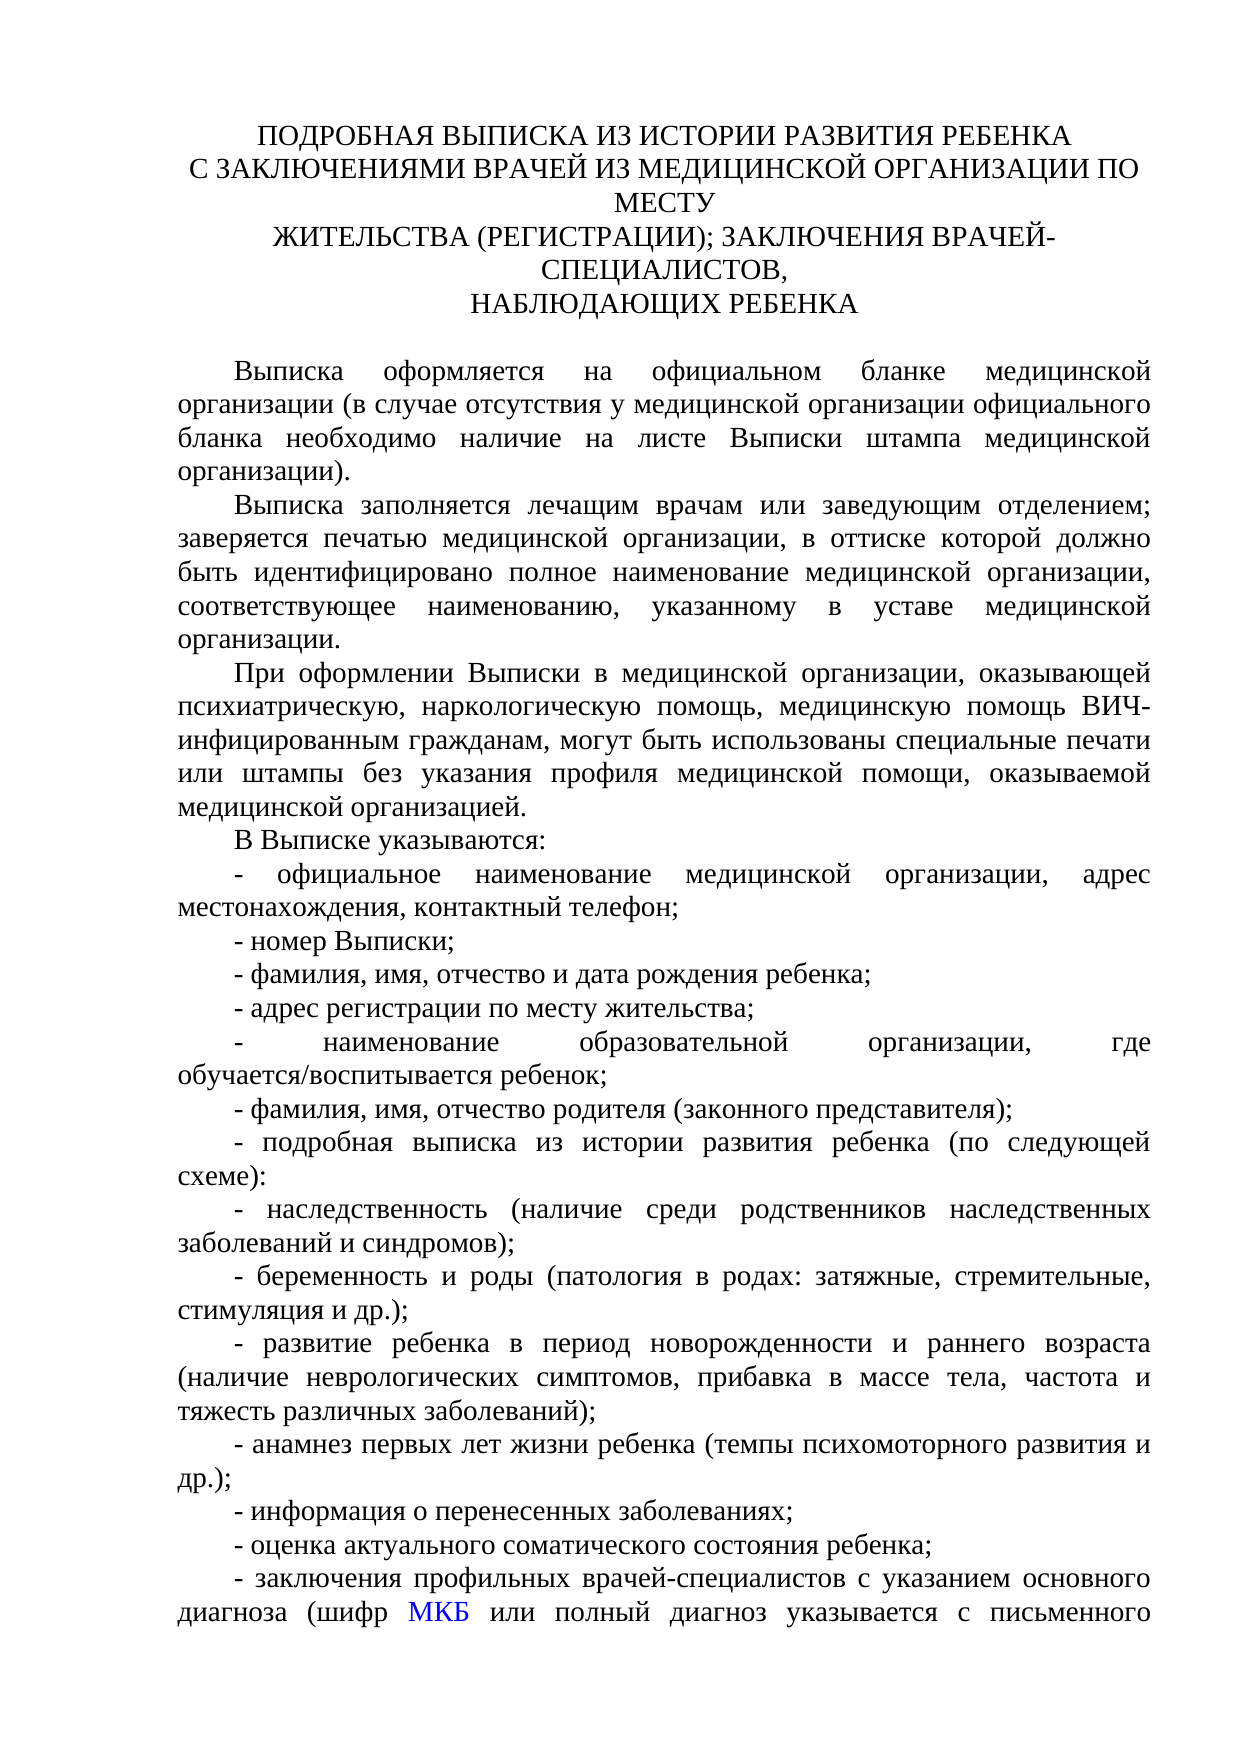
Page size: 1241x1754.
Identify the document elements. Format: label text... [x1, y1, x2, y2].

text НАБЛЮДАЮЩИХ РЕБЕНКА [177, 286, 1152, 319]
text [177, 1560, 1152, 1627]
text - информация о перенесенных заболеваниях; [177, 1493, 1152, 1527]
text - номер Выписки; [177, 923, 1152, 957]
text - беременность и роды (патология в родах: затяжные, стремительные, стимуляция и др.); [177, 1258, 1152, 1326]
text - адрес регистрации по месту жительства; [177, 990, 1152, 1024]
text - официальное наименование медицинской организации, адрес местонахождения, контактный телефон; [177, 856, 1152, 923]
text Выписка оформляется на официальном бланке медицинской организации (в случае отсутствия у медицинской организации официального бланка необходимо наличие на листе Выписки штампа медицинской организации). [177, 353, 1152, 487]
text - наименование образовательной организации, где обучается/воспитывается ребенок; [177, 1024, 1152, 1091]
text Выписка заполняется лечащим врачам или заведующим отделением; заверяется печатью медицинской организации, в оттиске которой должно быть идентифицировано полное наименование медицинской организации, соответствующее наименованию, указанному в уставе медицинской организации. [177, 487, 1152, 655]
text - фамилия, имя, отчество родителя (законного представителя); [177, 1091, 1152, 1124]
text - наследственность (наличие среди родственников наследственных заболеваний и синдромов); [177, 1191, 1152, 1258]
text - подробная выписка из истории развития ребенка (по следующей схеме): [177, 1124, 1152, 1191]
text ЖИТЕЛЬСТВА (РЕГИСТРАЦИИ); ЗАКЛЮЧЕНИЯ ВРАЧЕЙ-СПЕЦИАЛИСТОВ, [177, 219, 1152, 286]
text С ЗАКЛЮЧЕНИЯМИ ВРАЧЕЙ ИЗ МЕДИЦИНСКОЙ ОРГАНИЗАЦИИ ПО МЕСТУ [177, 152, 1152, 219]
text - фамилия, имя, отчество и дата рождения ребенка; [177, 957, 1152, 990]
text При оформлении Выписки в медицинской организации, оказывающей психиатрическую, наркологическую помощь, медицинскую помощь ВИЧ-инфицированным гражданам, могут быть использованы специальные печати или штампы без указания профиля медицинской помощи, оказываемой медицинской организацией. [177, 655, 1152, 822]
text - развитие ребенка в период новорожденности и раннего возраста (наличие неврологических симптомов, прибавка в массе тела, частота и тяжесть различных заболеваний); [177, 1326, 1152, 1426]
text В Выписке указываются: [177, 822, 1152, 856]
text - оценка актуального соматического состояния ребенка; [177, 1527, 1152, 1560]
text ПОДРОБНАЯ ВЫПИСКА ИЗ ИСТОРИИ РАЗВИТИЯ РЕБЕНКА [177, 118, 1152, 152]
text - анамнез первых лет жизни ребенка (темпы психомоторного развития и др.); [177, 1426, 1152, 1493]
